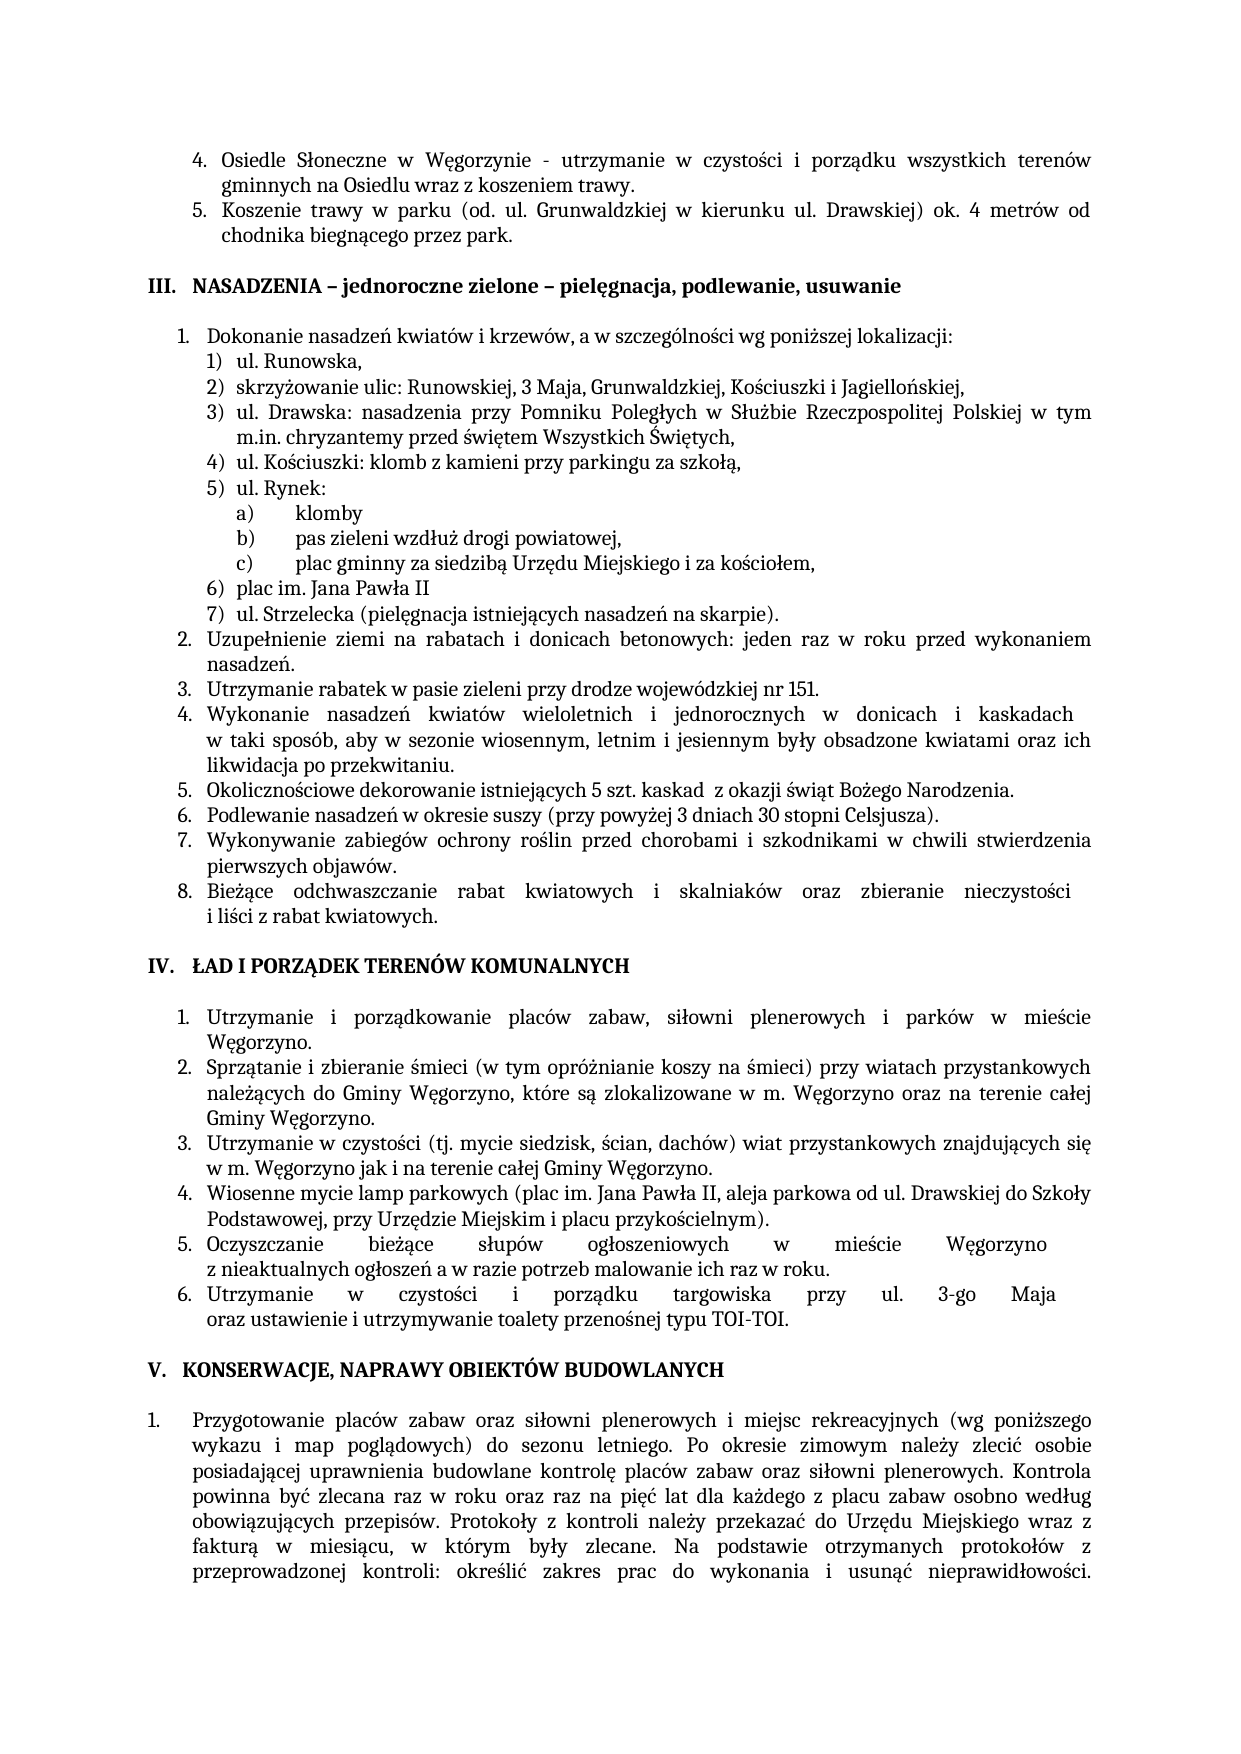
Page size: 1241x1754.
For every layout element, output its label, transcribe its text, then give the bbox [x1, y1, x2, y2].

list Dokonanie nasadzeń kwiatów i krzewów, a w szczególności wg poniższej lokalizacji: [177, 324, 1093, 349]
list Okolicznościowe dekorowanie istniejących 5 szt. kaskad z okazji świąt Bożego Narodzenia. [177, 778, 1093, 803]
list Uzupełnienie ziemi na rabatach i donicach betonowych: jeden raz w roku przed wykonaniem nasadzeń. [177, 627, 1093, 677]
list ŁAD I PORZĄDEK TERENÓW KOMUNALNYCH [148, 954, 1093, 979]
list ul. Strzelecka (pielęgnacja istniejących nasadzeń na skarpie). [207, 601, 1093, 627]
list ul. Runowska, [207, 349, 1093, 374]
list plac im. Jana Pawła II [207, 576, 1093, 601]
list skrzyżowanie ulic: Runowskiej, 3 Maja, Grunwaldzkiej, Kościuszki i Jagiellońskiej, [207, 374, 1093, 400]
list Sprzątanie i zbieranie śmieci (w tym opróżnianie koszy na śmieci) przy wiatach przystankowych należących do Gminy Węgorzyno, które są zlokalizowane w m. Węgorzyno oraz na terenie całej Gminy Węgorzyno. [177, 1055, 1093, 1131]
list Bieżące odchwaszczanie rabat kwiatowych i skalniaków oraz zbieranie nieczystości i liści z rabat kwiatowych. [177, 879, 1093, 929]
list plac gminny za siedzibą Urzędu Miejskiego i za kościołem, [236, 551, 1093, 576]
list Wiosenne mycie lamp parkowych (plac im. Jana Pawła II, aleja parkowa od ul. Drawskiej do Szkoły Podstawowej, przy Urzędzie Miejskim i placu przykościelnym). [177, 1181, 1093, 1232]
list ul. Drawska: nasadzenia przy Pomniku Poległych w Służbie Rzeczpospolitej Polskiej w tym m.in. chryzantemy przed świętem Wszystkich Świętych, [207, 400, 1093, 450]
list Wykonanie nasadzeń kwiatów wieloletnich i jednorocznych w donicach i kaskadach w taki sposób, aby w sezonie wiosennym, letnim i jesiennym były obsadzone kwiatami oraz ich likwidacja po przekwitaniu. [177, 702, 1093, 778]
list Oczyszczanie bieżące słupów ogłoszeniowych w mieście Węgorzyno z nieaktualnych ogłoszeń a w razie potrzeb malowanie ich raz w roku. [177, 1232, 1093, 1282]
list Koszenie trawy w parku (od. ul. Grunwaldzkiej w kierunku ul. Drawskiej) ok. 4 metrów od chodnika biegnącego przez park. [192, 198, 1093, 248]
list KONSERWACJE, NAPRAWY OBIEKTÓW BUDOWLANYCH [148, 1358, 1093, 1383]
list Utrzymanie rabatek w pasie zieleni przy drodze wojewódzkiej nr 151. [177, 677, 1093, 702]
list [148, 1408, 1093, 1584]
list NASADZENIA – jednoroczne zielone – pielęgnacja, podlewanie, usuwanie [148, 274, 1093, 299]
list Podlewanie nasadzeń w okresie suszy (przy powyżej 3 dniach 30 stopni Celsjusza). [177, 803, 1093, 828]
list Utrzymanie w czystości (tj. mycie siedzisk, ścian, dachów) wiat przystankowych znajdujących się w m. Węgorzyno jak i na terenie całej Gminy Węgorzyno. [177, 1131, 1093, 1181]
list pas zieleni wzdłuż drogi powiatowej, [236, 526, 1093, 551]
list Osiedle Słoneczne w Węgorzynie - utrzymanie w czystości i porządku wszystkich terenów gminnych na Osiedlu wraz z koszeniem trawy. [192, 148, 1093, 198]
list Wykonywanie zabiegów ochrony roślin przed chorobami i szkodnikami w chwili stwierdzenia pierwszych objawów. [177, 828, 1093, 879]
list Utrzymanie i porządkowanie placów zabaw, siłowni plenerowych i parków w mieście Węgorzyno. [177, 1005, 1093, 1055]
list ul. Rynek: [207, 475, 1093, 501]
list ul. Kościuszki: klomb z kamieni przy parkingu za szkołą, [207, 450, 1093, 475]
list Utrzymanie w czystości i porządku targowiska przy ul. 3-go Maja oraz ustawienie i utrzymywanie toalety przenośnej typu TOI-TOI. [177, 1282, 1093, 1332]
list klomby [236, 501, 1093, 526]
